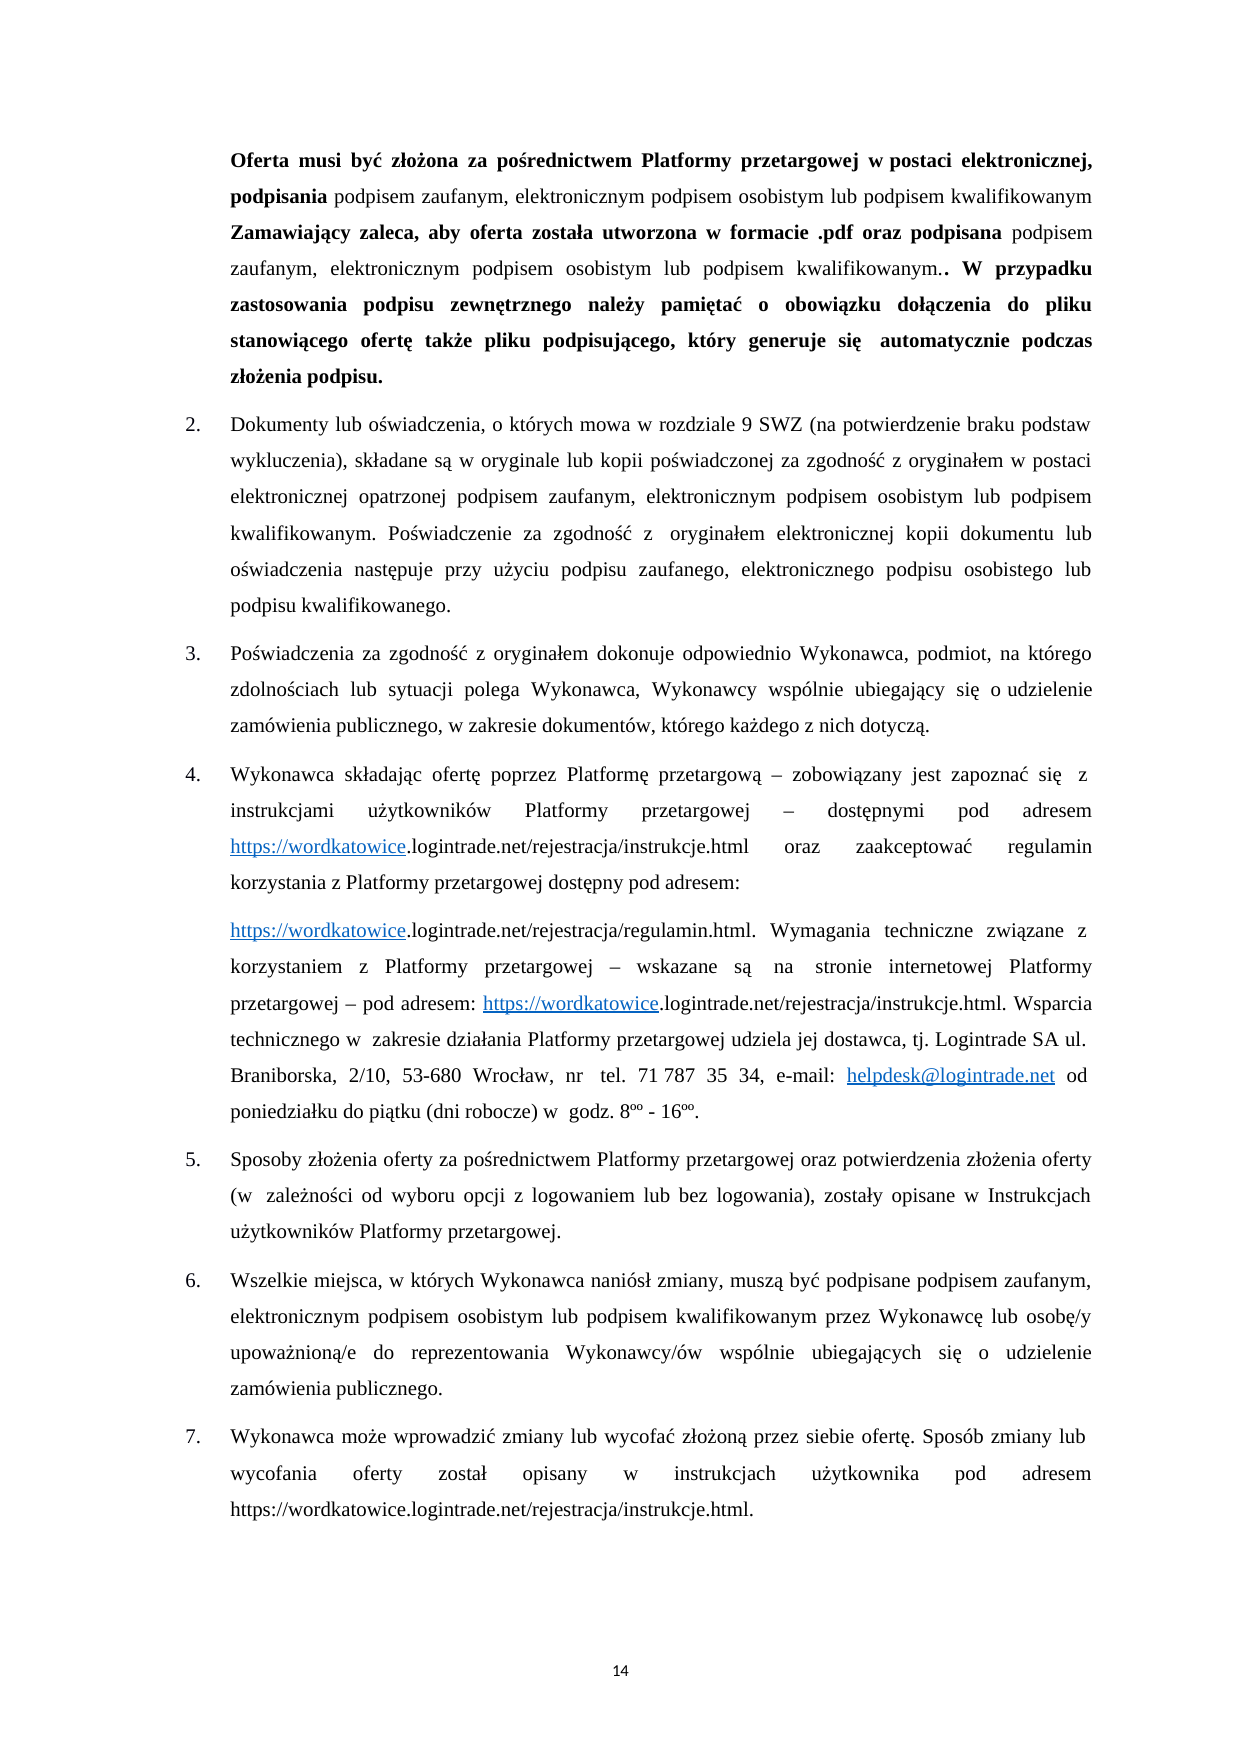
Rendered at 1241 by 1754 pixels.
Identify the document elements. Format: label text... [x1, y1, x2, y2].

list Wykonawca może wprowadzić zmiany lub wycofać złożoną przez siebie ofertę. Sposób zmiany lub wycofania oferty został opisany w instrukcjach użytkownika pod adresem https://wordkatowice.logintrade.net/rejestracja/instrukcje.html. [185, 1424, 1093, 1521]
list Oferta musi być złożona za pośrednictwem Platformy przetargowej w postaci elektronicznej, podpisania podpisem zaufanym, elektronicznym podpisem osobistym lub podpisem kwalifikowanym Zamawiający zaleca, aby oferta została utworzona w formacie .pdf oraz podpisana podpisem zaufanym, elektronicznym podpisem osobistym lub podpisem kwalifikowanym.. W przypadku zastosowania podpisu zewnętrznego należy pamiętać o obowiązku dołączenia do pliku stanowiącego ofertę także pliku podpisującego, który generuje się automatycznie podczas złożenia podpisu. [230, 148, 1093, 388]
list Poświadczenia za zgodność z oryginałem dokonuje odpowiednio Wykonawca, podmiot, na którego zdolnościach lub sytuacji polega Wykonawca, Wykonawcy wspólnie ubiegający się o udzielenie zamówienia publicznego, w zakresie dokumentów, którego każdego z nich dotyczą. [185, 641, 1093, 737]
list Dokumenty lub oświadczenia, o których mowa w rozdziale 9 SWZ (na potwierdzenie braku podstaw wykluczenia), składane są w oryginale lub kopii poświadczonej za zgodność z oryginałem w postaci elektronicznej opatrzonej podpisem zaufanym, elektronicznym podpisem osobistym lub podpisem kwalifikowanym. Poświadczenie za zgodność z oryginałem elektronicznej kopii dokumentu lub oświadczenia następuje przy użyciu podpisu zaufanego, elektronicznego podpisu osobistego lub podpisu kwalifikowanego. [185, 412, 1093, 617]
list Wszelkie miejsca, w których Wykonawca naniósł zmiany, muszą być podpisane podpisem zaufanym, elektronicznym podpisem osobistym lub podpisem kwalifikowanym przez Wykonawcę lub osobę/y upoważnioną/e do reprezentowania Wykonawcy/ów wspólnie ubiegających się o udzielenie zamówienia publicznego. [185, 1268, 1093, 1400]
list Sposoby złożenia oferty za pośrednictwem Platformy przetargowej oraz potwierdzenia złożenia oferty (w zależności od wyboru opcji z logowaniem lub bez logowania), zostały opisane w Instrukcjach użytkowników Platformy przetargowej. [185, 1147, 1093, 1243]
list https://wordkatowice.logintrade.net/rejestracja/regulamin.html. Wymagania techniczne związane z korzystaniem z Platformy przetargowej – wskazane są na stronie internetowej Platformy przetargowej – pod adresem: https://wordkatowice.logintrade.net/rejestracja/instrukcje.html. Wsparcia technicznego w zakresie działania Platformy przetargowej udziela jej dostawca, tj. Logintrade SA ul. Braniborska, 2/10, 53-680 Wrocław, nr tel. 71 787 35 34, e-mail: helpdesk@logintrade.net od poniedziałku do piątku (dni robocze) w godz. 8ºº - 16ºº. [230, 918, 1093, 1123]
list Wykonawca składając ofertę poprzez Platformę przetargową – zobowiązany jest zapoznać się z instrukcjami użytkowników Platformy przetargowej – dostępnymi pod adresem https://wordkatowice.logintrade.net/rejestracja/instrukcje.html oraz zaakceptować regulamin korzystania z Platformy przetargowej dostępny pod adresem: [185, 762, 1093, 894]
